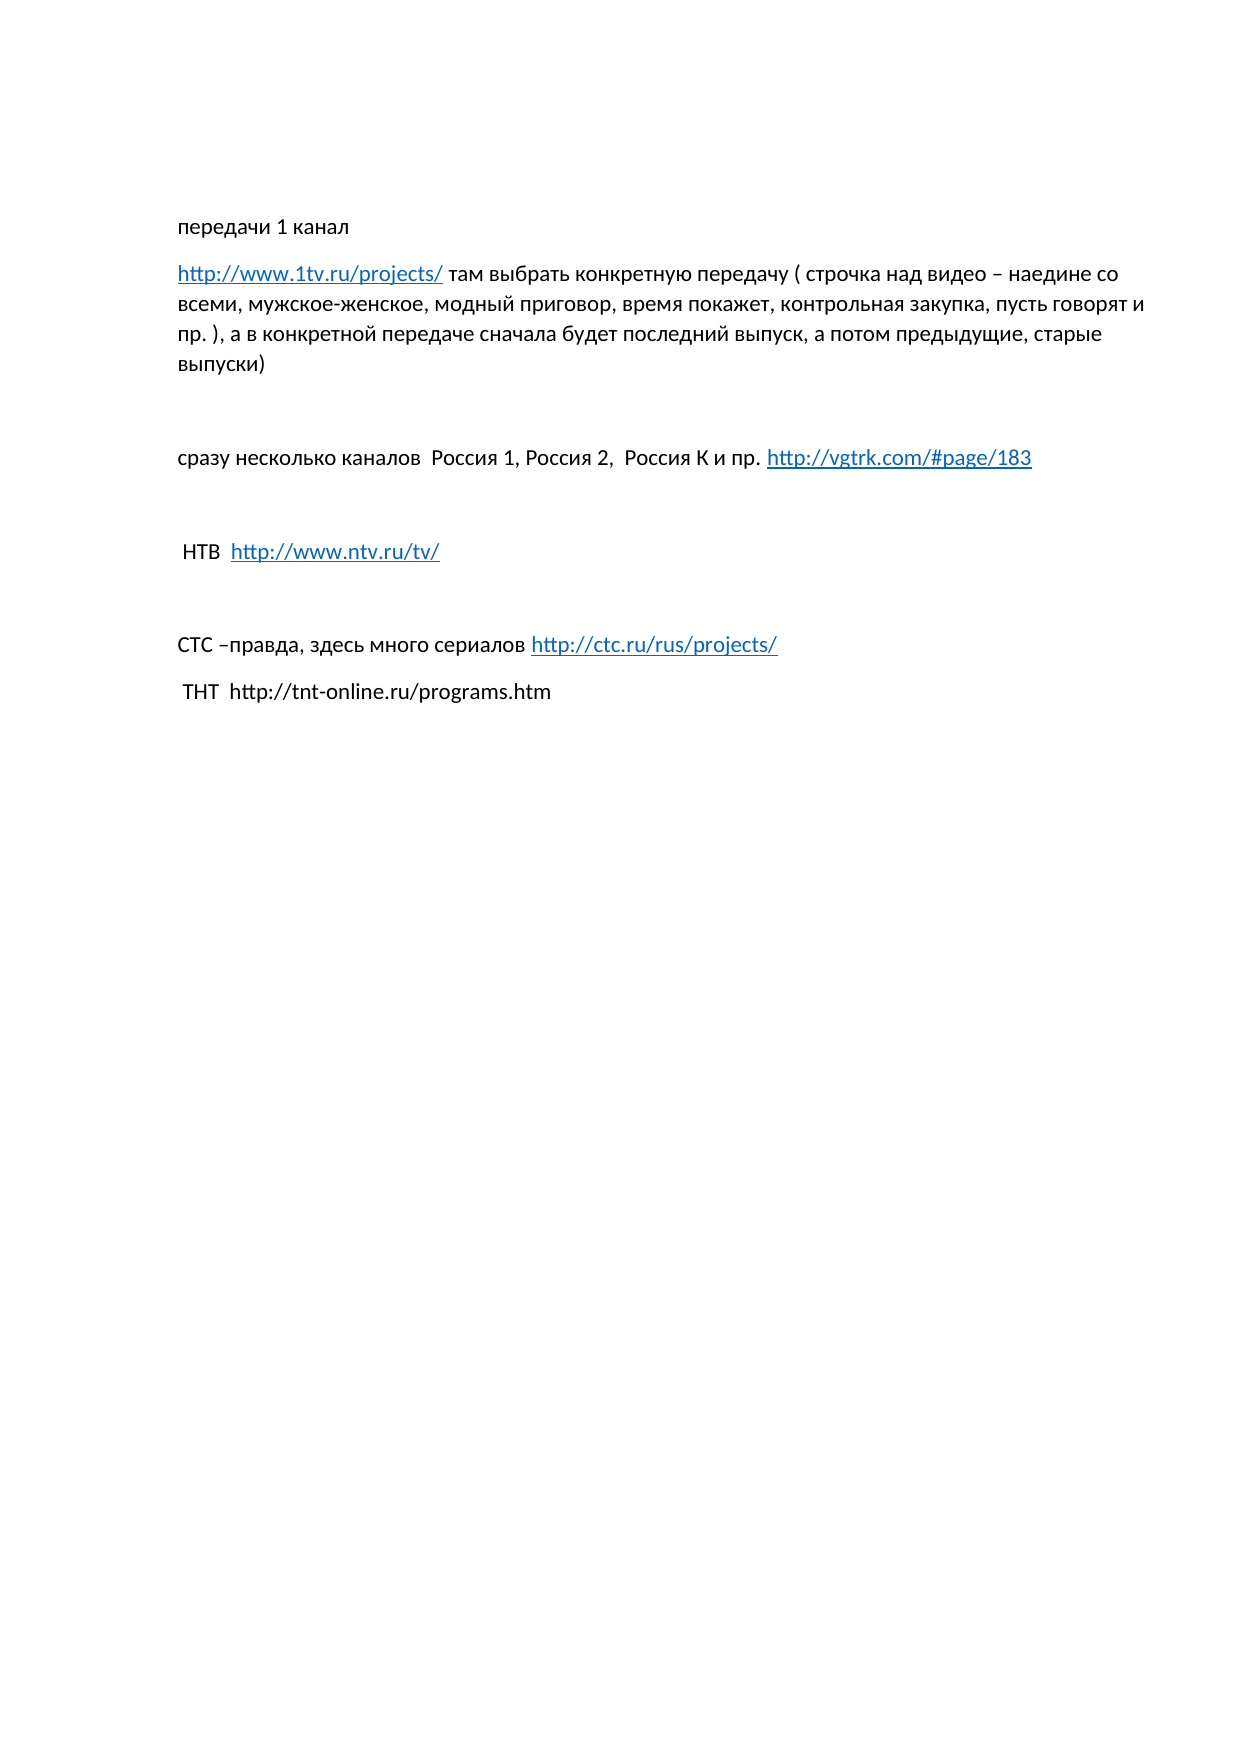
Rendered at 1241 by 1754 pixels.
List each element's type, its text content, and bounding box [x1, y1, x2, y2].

text передачи 1 канал [177, 212, 1152, 240]
text http://www.1tv.ru/projects/ там выбрать конкретную передачу ( строчка над видео – наедине со всеми, мужское-женское, модный приговор, время покажет, контрольная закупка, пусть говорят и пр. ), а в конкретной передаче сначала будет последний выпуск, а потом предыдущие, старые выпуски) [177, 259, 1152, 377]
text сразу несколько каналов Россия 1, Россия 2, Россия К и пр. http://vgtrk.com/#page/183 [177, 443, 1152, 471]
text СТС –правда, здесь много сериалов http://ctc.ru/rus/projects/ [177, 631, 1152, 659]
text ТНТ http://tnt-online.ru/programs.htm [177, 677, 1152, 706]
text НТВ http://www.ntv.ru/tv/ [177, 537, 1152, 565]
